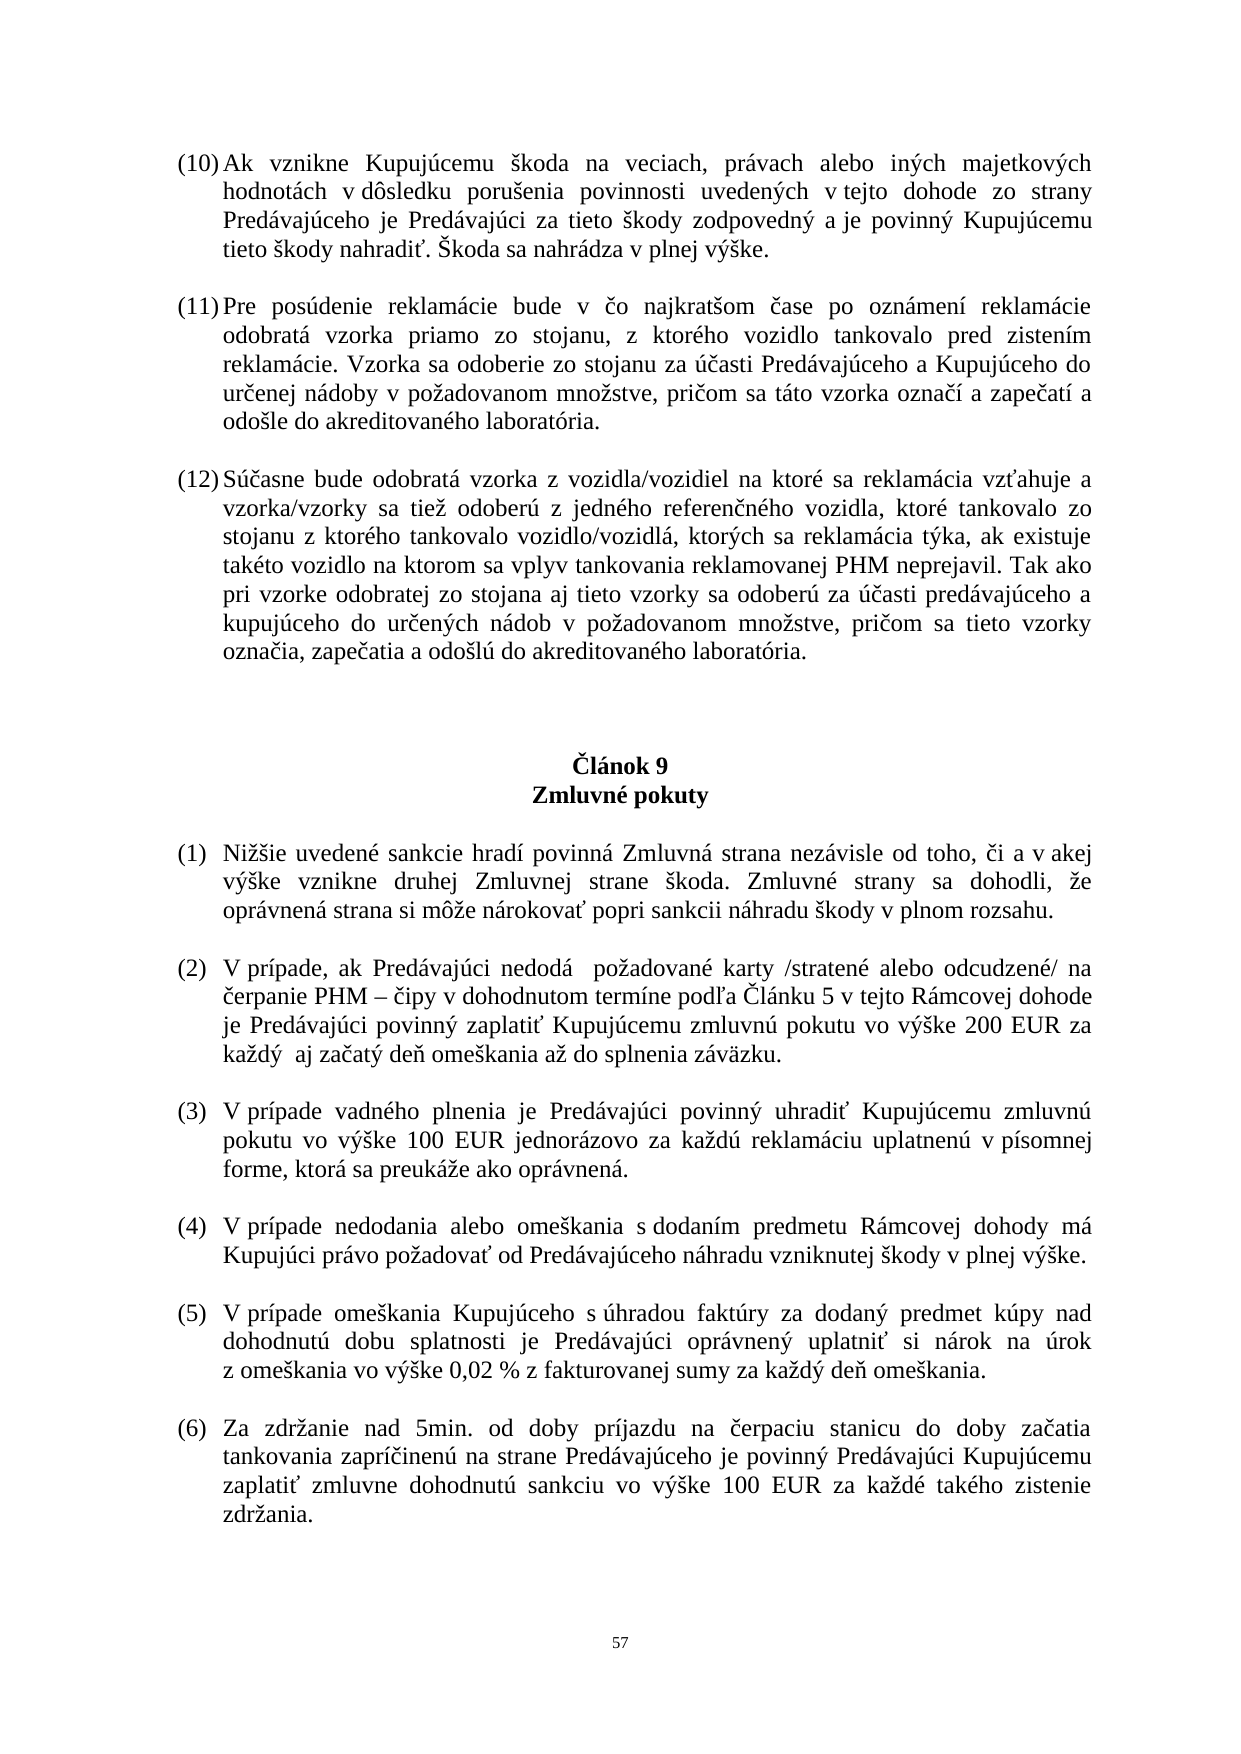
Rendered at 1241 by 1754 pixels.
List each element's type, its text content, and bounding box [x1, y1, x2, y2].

list Súčasne bude odobratá vzorka z vozidla/vozidiel na ktoré sa reklamácia vzťahuje a vzorka/vzorky sa tiež odoberú z jedného referenčného vozidla, ktoré tankovalo zo stojanu z ktorého tankovalo vozidlo/vozidlá, ktorých sa reklamácia týka, ak existuje takéto vozidlo na ktorom sa vplyv tankovania reklamovanej PHM neprejavil. Tak ako pri vzorke odobratej zo stojana aj tieto vzorky sa odoberú za účasti predávajúceho a kupujúceho do určených nádob v požadovanom množstve, pričom sa tieto vzorky označia, zapečatia a odošlú do akreditovaného laboratória. [177, 464, 1092, 665]
text Zmluvné pokuty [148, 780, 1092, 809]
list Ak vznikne Kupujúcemu škoda na veciach, právach alebo iných majetkových hodnotách v dôsledku porušenia povinnosti uvedených v tejto dohode zo strany Predávajúceho je Predávajúci za tieto škody zodpovedný a je povinný Kupujúcemu tieto škody nahradiť. Škoda sa nahrádza v plnej výške. [177, 148, 1092, 263]
list V prípade vadného plnenia je Predávajúci povinný uhradiť Kupujúcemu zmluvnú pokutu vo výške 100 EUR jednorázovo za každú reklamáciu uplatnenú v písomnej forme, ktorá sa preukáže ako oprávnená. [177, 1096, 1092, 1183]
list Nižšie uvedené sankcie hradí povinná Zmluvná strana nezávisle od toho, či a v akej výške vznikne druhej Zmluvnej strane škoda. Zmluvné strany sa dohodli, že oprávnená strana si môže nárokovať popri sankcii náhradu škody v plnom rozsahu. [177, 838, 1092, 924]
list Za zdržanie nad 5min. od doby príjazdu na čerpaciu stanicu do doby začatia tankovania zapríčinenú na strane Predávajúceho je povinný Predávajúci Kupujúcemu zaplatiť zmluvne dohodnutú sankciu vo výške 100 EUR za každé takého zistenie zdržania. [177, 1413, 1092, 1528]
list V prípade omeškania Kupujúceho s úhradou faktúry za dodaný predmet kúpy nad dohodnutú dobu splatnosti je Predávajúci oprávnený uplatniť si nárok na úrok z omeškania vo výške 0,02 % z fakturovanej sumy za každý deň omeškania. [177, 1298, 1092, 1384]
list V prípade nedodania alebo omeškania s dodaním predmetu Rámcovej dohody má Kupujúci právo požadovať od Predávajúceho náhradu vzniknutej škody v plnej výške. [177, 1211, 1092, 1269]
list Pre posúdenie reklamácie bude v čo najkratšom čase po oznámení reklamácie odobratá vzorka priamo zo stojanu, z ktorého vozidlo tankovalo pred zistením reklamácie. Vzorka sa odoberie zo stojanu za účasti Predávajúceho a Kupujúceho do určenej nádoby v požadovanom množstve, pričom sa táto vzorka označí a zapečatí a odošle do akreditovaného laboratória. [177, 291, 1092, 435]
list V prípade, ak Predávajúci nedodá požadované karty /stratené alebo odcudzené/ na čerpanie PHM – čipy v dohodnutom termíne podľa Článku 5 v tejto Rámcovej dohode je Predávajúci povinný zaplatiť Kupujúcemu zmluvnú pokutu vo výške 200 EUR za každý aj začatý deň omeškania až do splnenia záväzku. [177, 953, 1092, 1068]
text Článok 9 [148, 751, 1092, 780]
